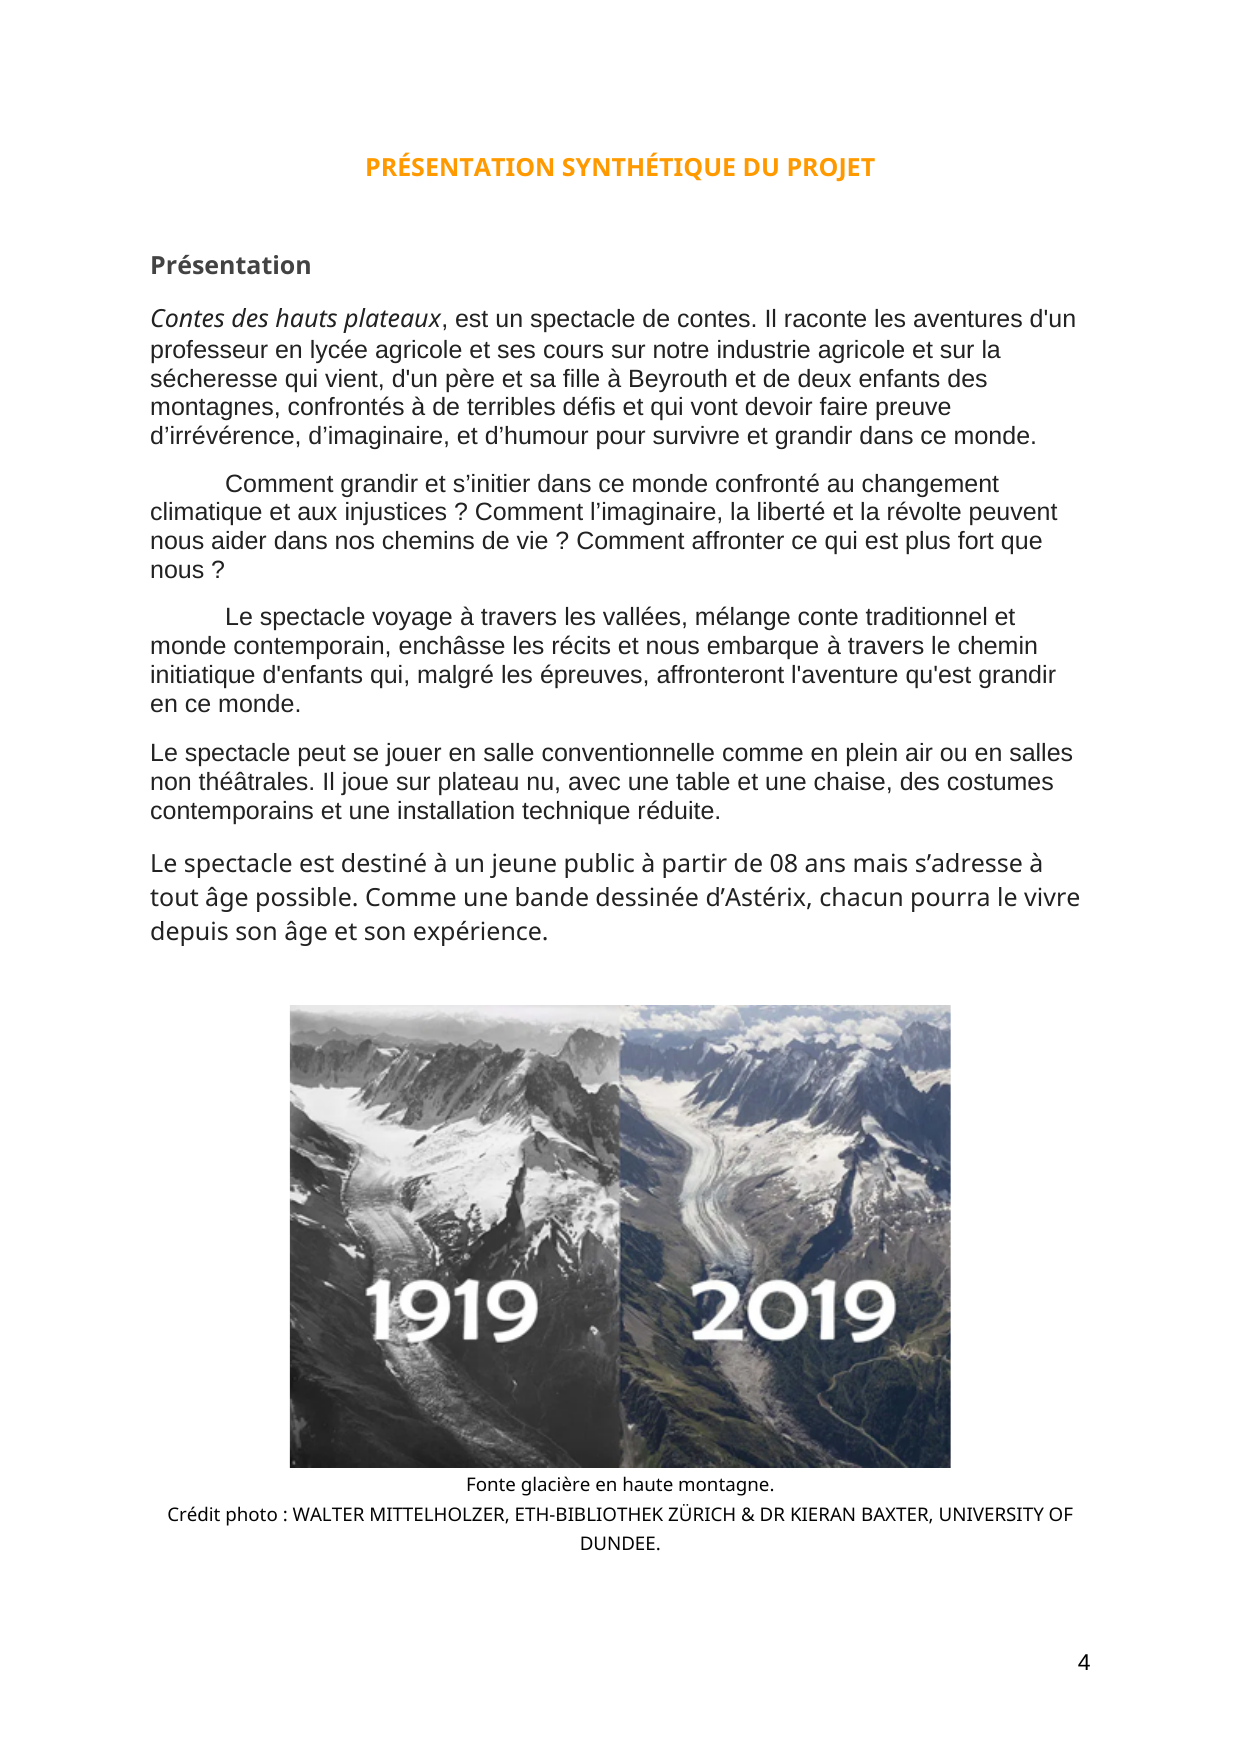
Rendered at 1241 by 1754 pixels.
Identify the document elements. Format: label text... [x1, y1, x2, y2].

picture [289, 1005, 951, 1468]
text Le spectacle voyage à travers les vallées, mélange conte traditionnel et monde contemporain, enchâsse les récits et nous embarque à travers le chemin initiatique d'enfants qui, malgré les épreuves, affronteront l'aventure qu'est grandir en ce monde. [150, 602, 1090, 717]
text PRÉSENTATION SYNTHÉTIQUE DU PROJET [150, 150, 1090, 184]
text Le spectacle est destiné à un jeune public à partir de 08 ans mais s’adresse à tout âge possible. Comme une bande dessinée d’Astérix, chacun pourra le vivre depuis son âge et son expérience. [150, 845, 1090, 947]
text Contes des hauts plateaux, est un spectacle de contes. Il raconte les aventures d'un professeur en lycée agricole et ses cours sur notre industrie agricole et sur la sécheresse qui vient, d'un père et sa fille à Beyrouth et de deux enfants des montagnes, confrontés à de terribles défis et qui vont devoir faire preuve d’irrévérence, d’imaginaire, et d’humour pour survivre et grandir dans ce monde. [150, 301, 1090, 450]
subtitle Présentation [150, 248, 1090, 282]
text Fonte glacière en haute montagne. [150, 1472, 1090, 1497]
text Crédit photo : WALTER MITTELHOLZER, ETH-BIBLIOTHEK ZÜRICH & DR KIERAN BAXTER, UNIVERSITY OF DUNDEE. [150, 1501, 1090, 1556]
text Le spectacle peut se jouer en salle conventionnelle comme en plein air ou en salles non théâtrales. Il joue sur plateau nu, avec une table et une chaise, des costumes contemporains et une installation technique réduite. [150, 738, 1090, 824]
text Comment grandir et s’initier dans ce monde confronté au changement climatique et aux injustices ? Comment l’imaginaire, la liberté et la révolte peuvent nous aider dans nos chemins de vie ? Comment affronter ce qui est plus fort que nous ? [150, 469, 1090, 584]
